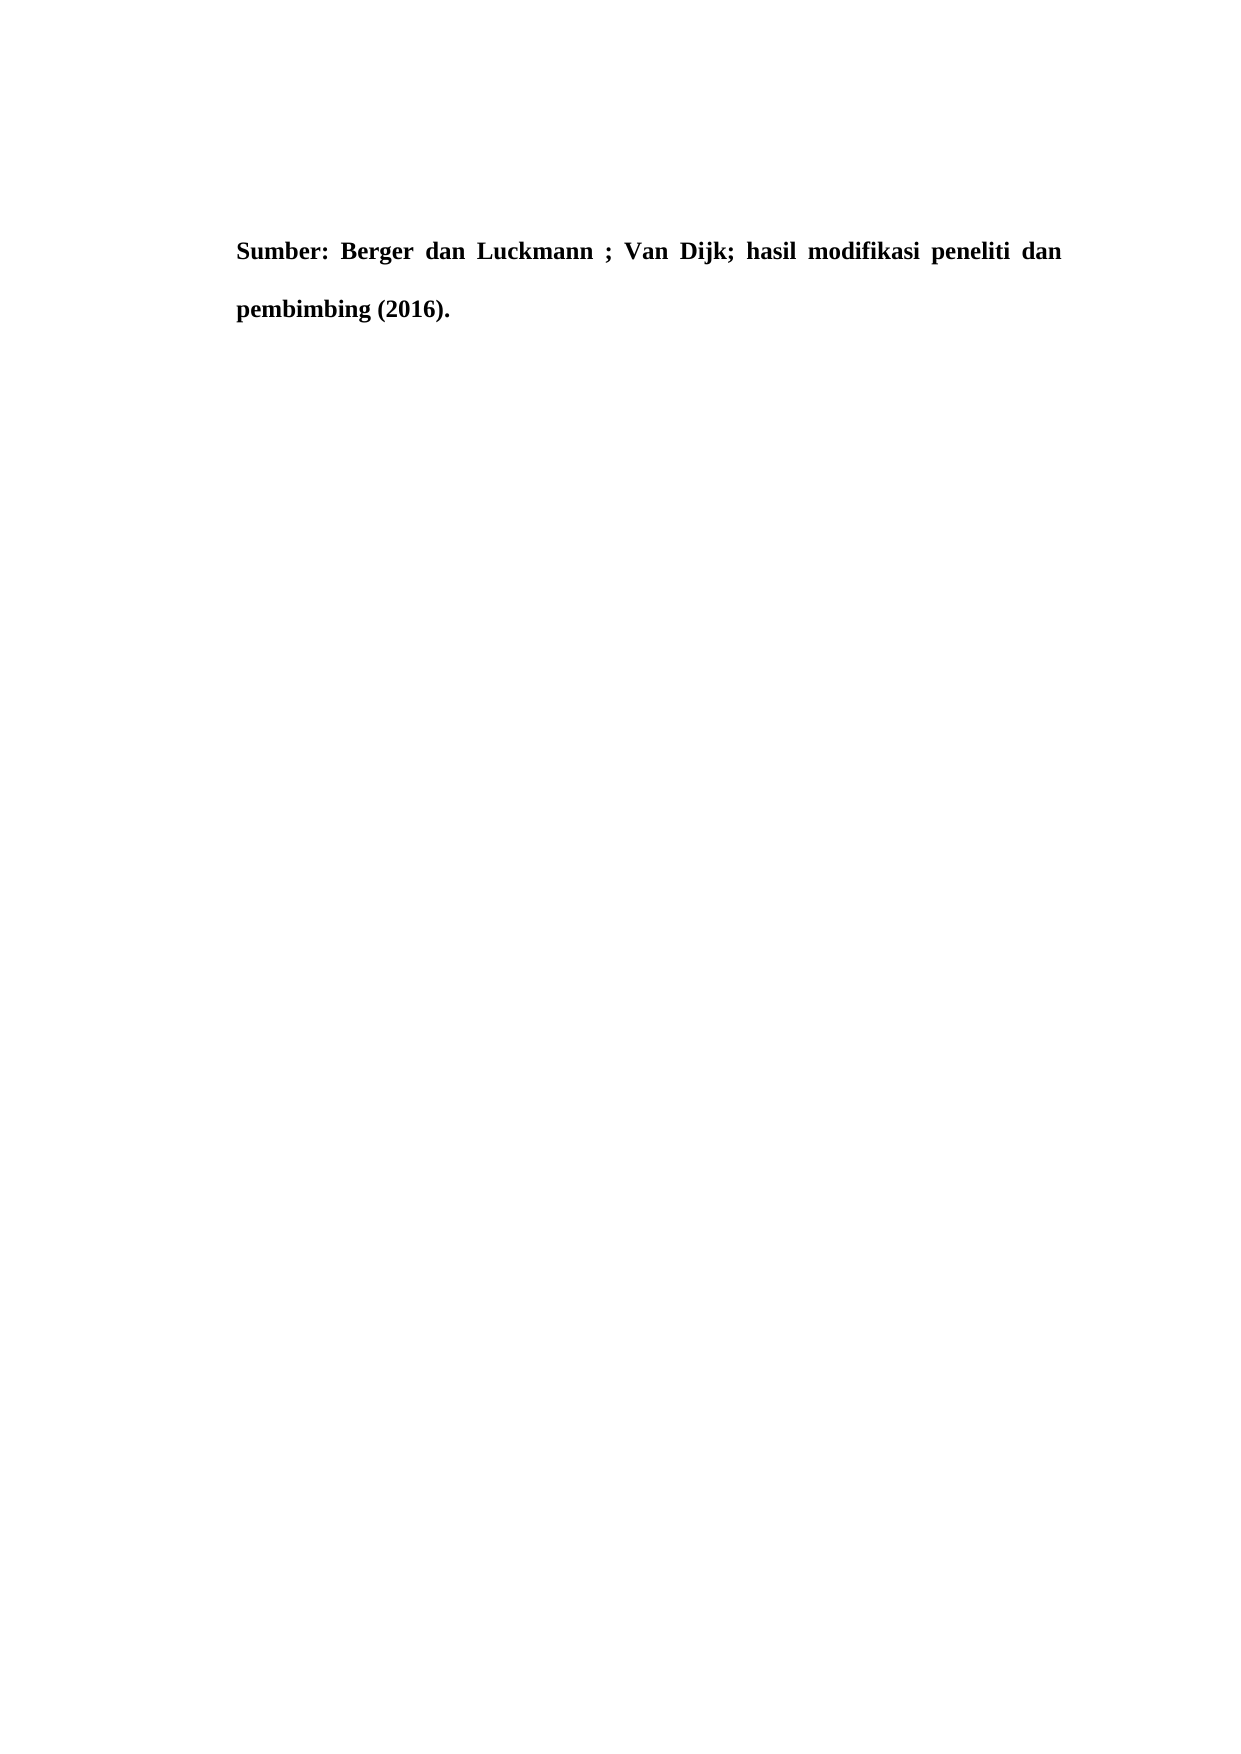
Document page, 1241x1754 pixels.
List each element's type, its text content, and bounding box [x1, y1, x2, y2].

text Sumber: Berger dan Luckmann ; Van Dijk; hasil modifikasi peneliti dan pembimbing (2016). [236, 236, 1063, 322]
